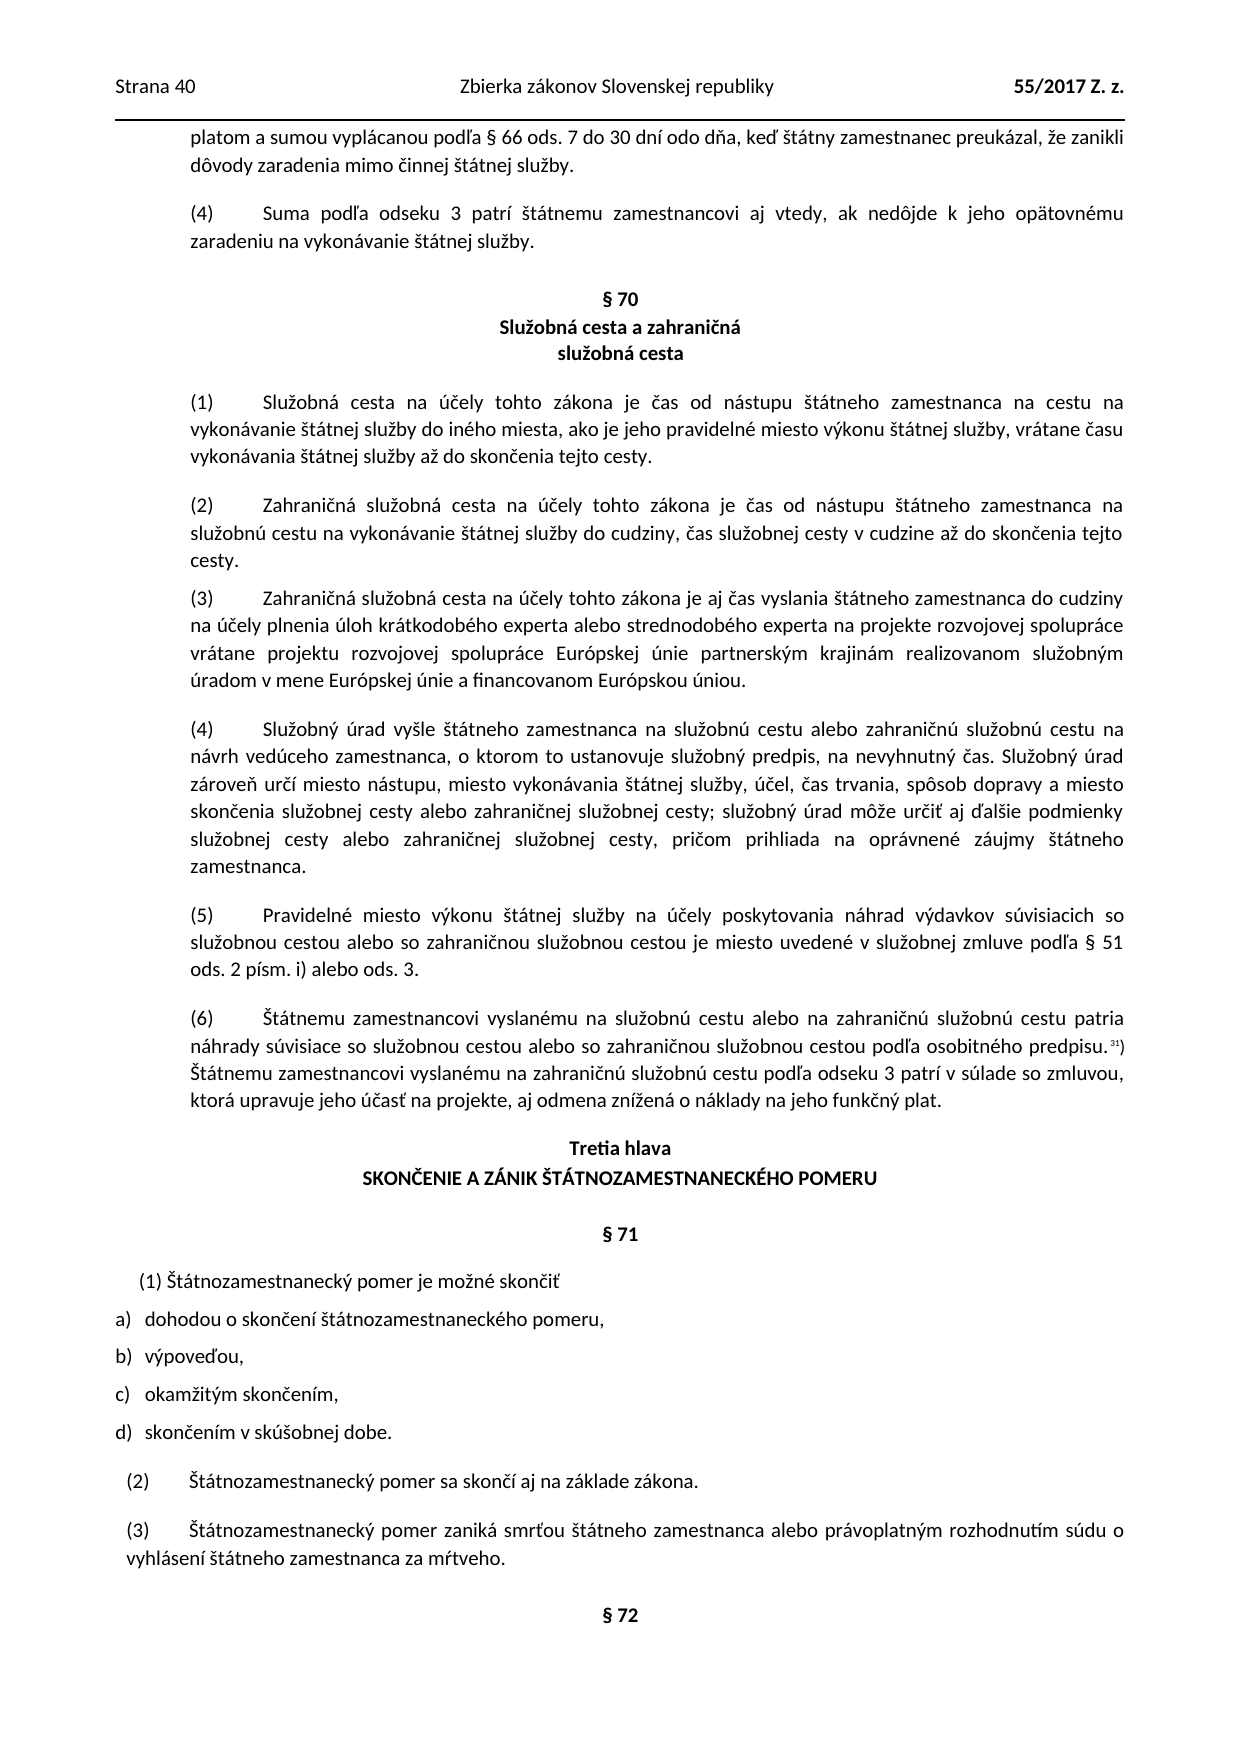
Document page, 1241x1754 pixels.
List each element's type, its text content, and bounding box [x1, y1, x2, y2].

list Suma podľa odseku 3 patrí štátnemu zamestnancovi aj vtedy, ak nedôjde k jeho opätovnému zaradeniu na vykonávanie štátnej služby. [190, 201, 1125, 253]
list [190, 101, 1125, 177]
text Služobná cesta a zahraničná služobná cesta [468, 314, 772, 366]
list Pravidelné miesto výkonu štátnej služby na účely poskytovania náhrad výdavkov súvisiacich so služobnou cestou alebo so zahraničnou služobnou cestou je miesto uvedené v služobnej zmluve podľa § 51 ods. 2 písm. i) alebo ods. 3. [190, 902, 1125, 982]
text § 72 [144, 1602, 1096, 1628]
list Štátnozamestnanecký pomer sa skončí aj na základe zákona. [126, 1468, 1125, 1494]
list Služobná cesta na účely tohto zákona je čas od nástupu štátneho zamestnanca na cestu na vykonávanie štátnej služby do iného miesta, ako je jeho pravidelné miesto výkonu štátnej služby, vrátane času vykonávania štátnej služby až do skončenia tejto cesty. [190, 389, 1125, 469]
list Služobný úrad vyšle štátneho zamestnanca na služobnú cestu alebo zahraničnú služobnú cestu na návrh vedúceho zamestnanca, o ktorom to ustanovuje služobný predpis, na nevyhnutný čas. Služobný úrad zároveň určí miesto nástupu, miesto vykonávania štátnej služby, účel, čas trvania, spôsob dopravy a miesto skončenia služobnej cesty alebo zahraničnej služobnej cesty; služobný úrad môže určiť aj ďalšie podmienky služobnej cesty alebo zahraničnej služobnej cesty, pričom prihliada na oprávnené záujmy štátneho zamestnanca. [190, 716, 1125, 878]
text § 70 [144, 286, 1096, 311]
list skončením v skúšobnej dobe. [115, 1419, 1125, 1445]
text (1) Štátnozamestnanecký pomer je možné skončiť [139, 1268, 1125, 1293]
text Tretia hlava [144, 1135, 1096, 1160]
text SKONČENIE A ZÁNIK ŠTÁTNOZAMESTNANECKÉHO POMERU [144, 1166, 1096, 1191]
list Zahraničná služobná cesta na účely tohto zákona je aj čas vyslania štátneho zamestnanca do cudziny na účely plnenia úloh krátkodobého experta alebo strednodobého experta na projekte rozvojovej spolupráce vrátane projektu rozvojovej spolupráce Európskej únie partnerským krajinám realizovanom služobným úradom v mene Európskej únie a financovanom Európskou úniou. [190, 585, 1125, 693]
list dohodou o skončení štátnozamestnaneckého pomeru, [115, 1306, 1125, 1331]
list Štátnozamestnanecký pomer zaniká smrťou štátneho zamestnanca alebo právoplatným rozhodnutím súdu o vyhlásení štátneho zamestnanca za mŕtveho. [126, 1517, 1125, 1570]
list Zahraničná služobná cesta na účely tohto zákona je čas od nástupu štátneho zamestnanca na služobnú cestu na vykonávanie štátnej služby do cudziny, čas služobnej cesty v cudzine až do skončenia tejto cesty. [190, 492, 1125, 573]
list výpoveďou, [115, 1344, 1125, 1369]
list Štátnemu zamestnancovi vyslanému na služobnú cestu alebo na zahraničnú služobnú cestu patria náhrady súvisiace so služobnou cestou alebo so zahraničnou služobnou cestou podľa osobitného predpisu.31) Štátnemu zamestnancovi vyslanému na zahraničnú služobnú cestu podľa odseku 3 patrí v súlade so zmluvou, ktorá upravuje jeho účasť na projekte, aj odmena znížená o náklady na jeho funkčný plat. [190, 1005, 1125, 1113]
text § 71 [144, 1222, 1096, 1247]
list okamžitým skončením, [115, 1382, 1125, 1407]
